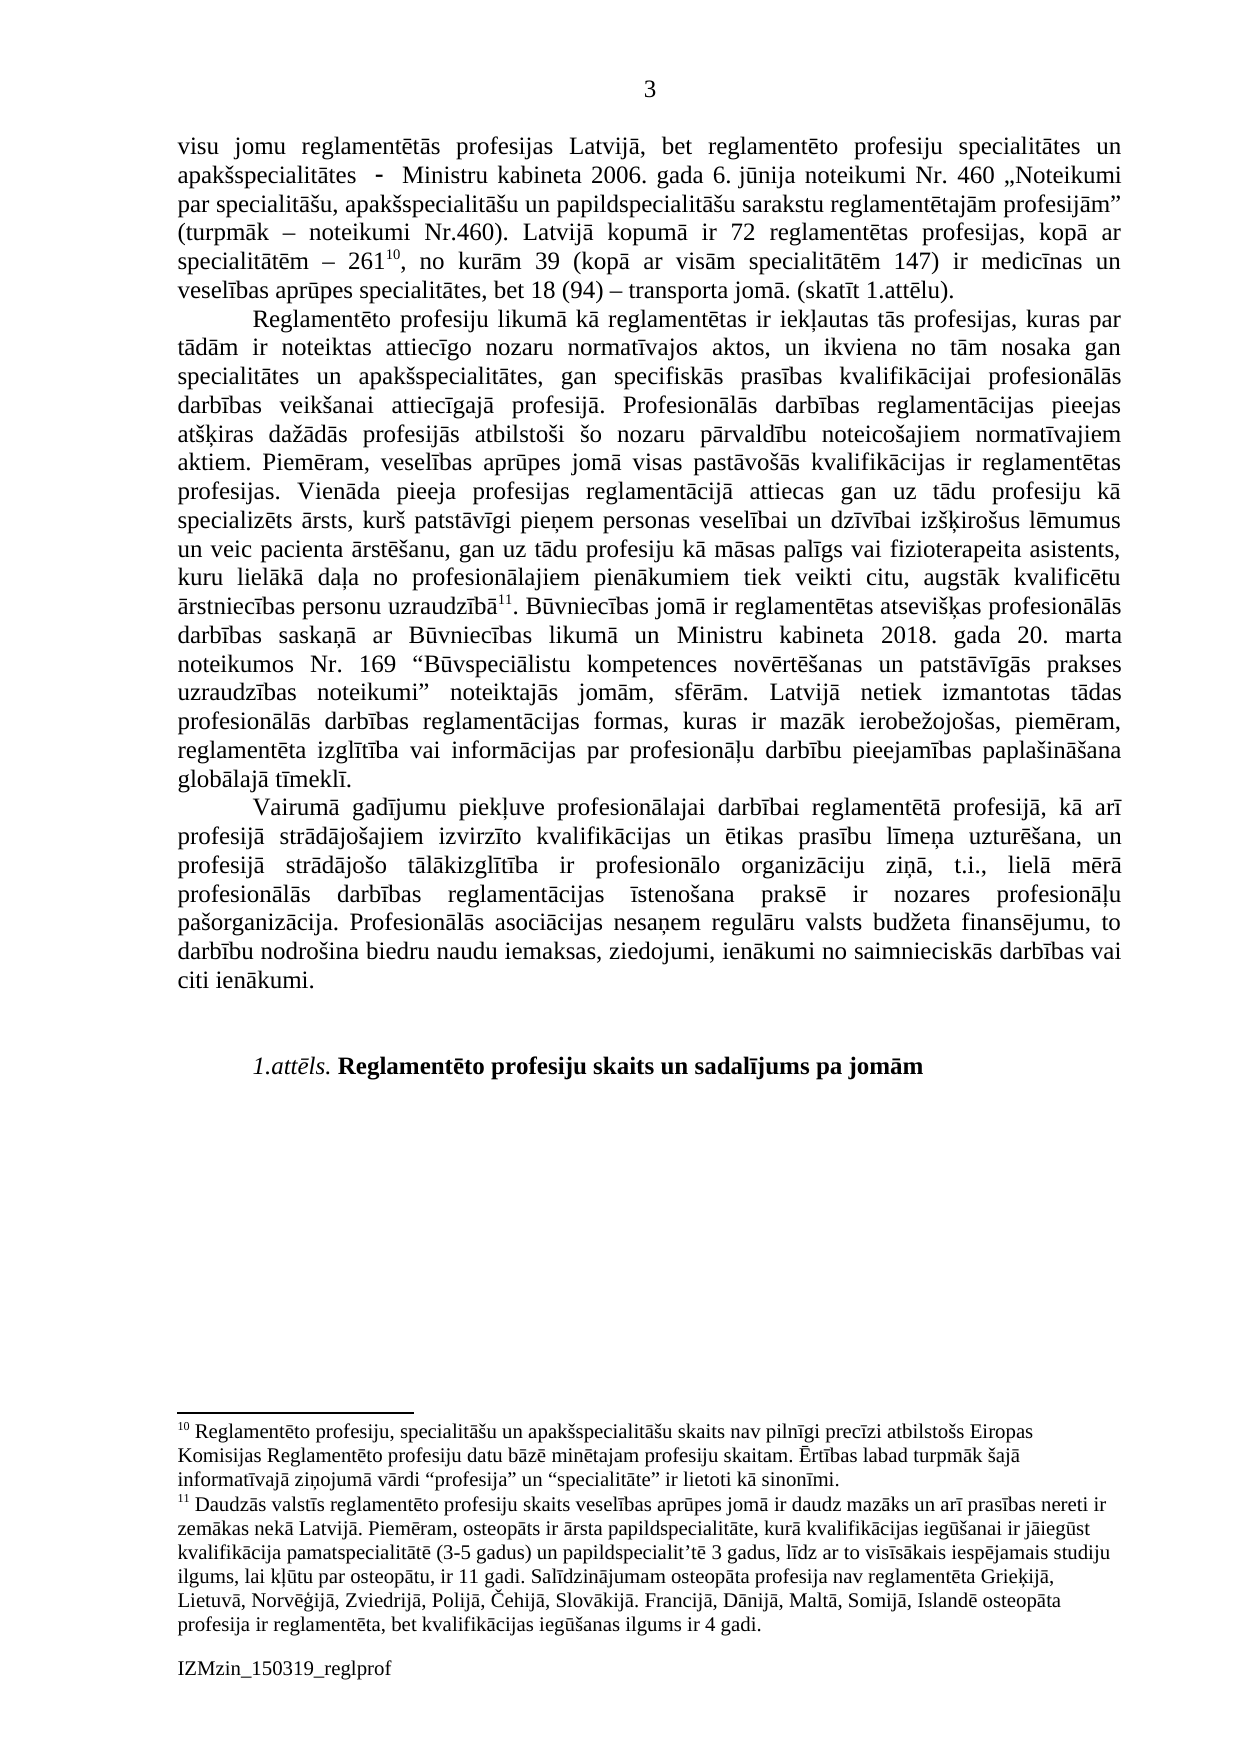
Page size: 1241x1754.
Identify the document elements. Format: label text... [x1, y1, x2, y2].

text Vairumā gadījumu piekļuve profesionālajai darbībai reglamentētā profesijā, kā arī profesijā strādājošajiem izvirzīto kvalifikācijas un ētikas prasību līmeņa uzturēšana, un profesijā strādājošo tālākizglītība ir profesionālo organizāciju ziņā, t.i., lielā mērā profesionālās darbības reglamentācijas īstenošana praksē ir nozares profesionāļu pašorganizācija. Profesionālās asociācijas nesaņem regulāru valsts budžeta finansējumu, to darbību nodrošina biedru naudu iemaksas, ziedojumi, ienākumi no saimnieciskās darbības vai citi ienākumi. [177, 792, 1122, 994]
text 1.attēls. Reglamentēto profesiju skaits un sadalījums pa jomām [177, 1051, 1122, 1080]
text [177, 131, 1122, 304]
text Reglamentēto profesiju likumā kā reglamentētas ir iekļautas tās profesijas, kuras par tādām ir noteiktas attiecīgo nozaru normatīvajos aktos, un ikviena no tām nosaka gan specialitātes un apakšspecialitātes, gan specifiskās prasības kvalifikācijai profesionālās darbības veikšanai attiecīgajā profesijā. Profesionālās darbības reglamentācijas pieejas atšķiras dažādās profesijās atbilstoši šo nozaru pārvaldību noteicošajiem normatīvajiem aktiem. Piemēram, veselības aprūpes jomā visas pastāvošās kvalifikācijas ir reglamentētas profesijas. Vienāda pieeja profesijas reglamentācijā attiecas gan uz tādu profesiju kā specializēts ārsts, kurš patstāvīgi pieņem personas veselībai un dzīvībai izšķirošus lēmumus un veic pacienta ārstēšanu, gan uz tādu profesiju kā māsas palīgs vai fizioterapeita asistents, kuru lielākā daļa no profesionālajiem pienākumiem tiek veikti citu, augstāk kvalificētu ārstniecības personu uzraudzībā. Būvniecības jomā ir reglamentētas atsevišķas profesionālās darbības saskaņā ar Būvniecības likumā un Ministru kabineta 2018. gada 20. marta noteikumos Nr. 169 “Būvspeciālistu kompetences novērtēšanas un patstāvīgās prakses uzraudzības noteikumi” noteiktajās jomām, sfērām. Latvijā netiek izmantotas tādas profesionālās darbības reglamentācijas formas, kuras ir mazāk ierobežojošas, piemēram, reglamentēta izglītība vai informācijas par profesionāļu darbību pieejamības paplašināšana globālajā tīmeklī. [177, 304, 1122, 792]
